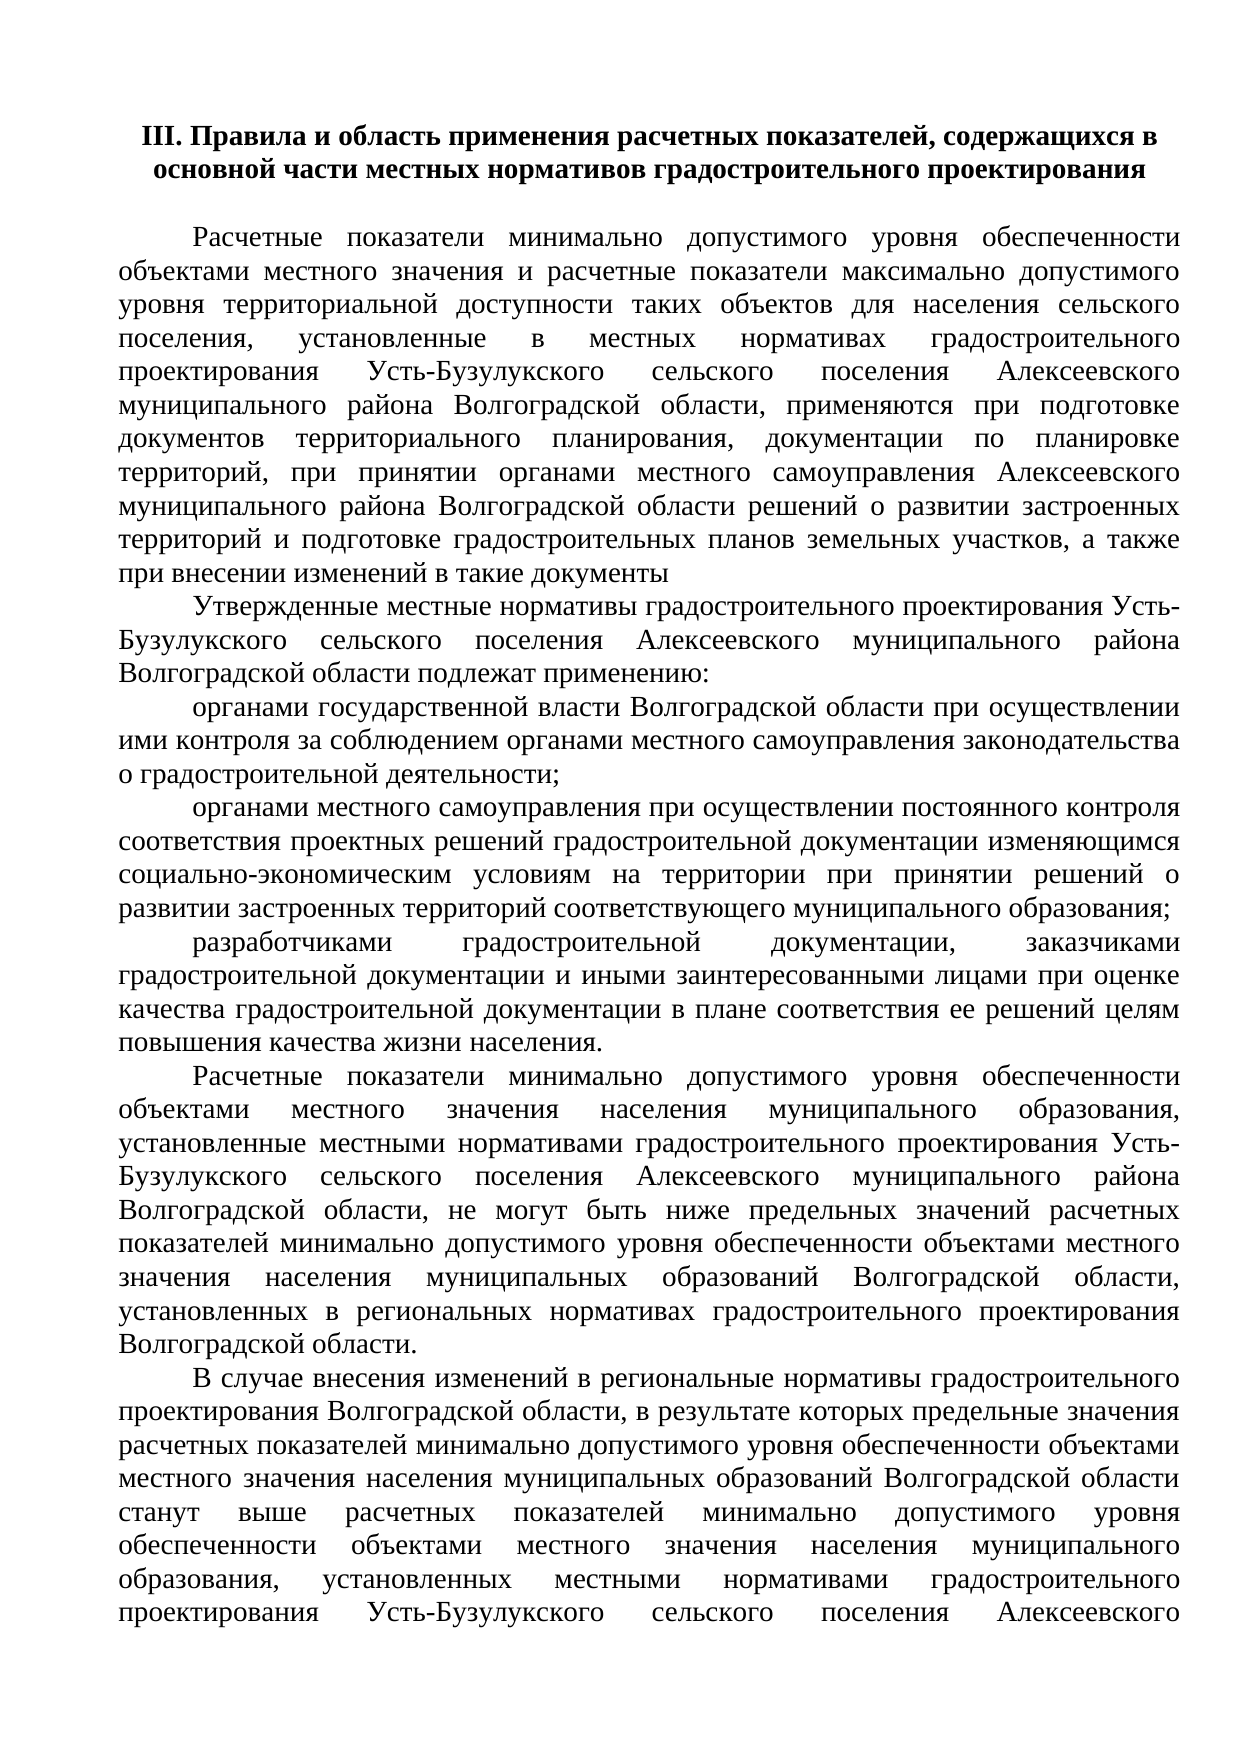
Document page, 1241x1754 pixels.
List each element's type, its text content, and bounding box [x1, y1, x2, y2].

text разработчиками градостроительной документации, заказчиками градостроительной документации и иными заинтересованными лицами при оценке качества градостроительной документации в плане соответствия ее решений целям повышения качества жизни населения. [118, 924, 1181, 1058]
text Расчетные показатели минимально допустимого уровня обеспеченности объектами местного значения и расчетные показатели максимально допустимого уровня территориальной доступности таких объектов для населения сельского поселения, установленные в местных нормативах градостроительного проектирования Усть-Бузулукского сельского поселения Алексеевского муниципального района Волгоградской области, применяются при подготовке документов территориального планирования, документации по планировке территорий, при принятии органами местного самоуправления Алексеевского муниципального района Волгоградской области решений о развитии застроенных территорий и подготовке градостроительных планов земельных участков, а также при внесении изменений в такие документы [118, 219, 1181, 588]
text органами местного самоуправления при осуществлении постоянного контроля соответствия проектных решений градостроительной документации изменяющимся социально-экономическим условиям на территории при принятии решений о развитии застроенных территорий соответствующего муниципального образования; [118, 789, 1181, 924]
text Утвержденные местные нормативы градостроительного проектирования Усть-Бузулукского сельского поселения Алексеевского муниципального района Волгоградской области подлежат применению: [118, 588, 1181, 689]
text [118, 1360, 1181, 1628]
text органами государственной власти Волгоградской области при осуществлении ими контроля за соблюдением органами местного самоуправления законодательства о градостроительной деятельности; [118, 689, 1181, 789]
text Расчетные показатели минимально допустимого уровня обеспеченности объектами местного значения населения муниципального образования, установленные местными нормативами градостроительного проектирования Усть-Бузулукского сельского поселения Алексеевского муниципального района Волгоградской области, не могут быть ниже предельных значений расчетных показателей минимально допустимого уровня обеспеченности объектами местного значения населения муниципальных образований Волгоградской области, установленных в региональных нормативах градостроительного проектирования Волгоградской области. [118, 1058, 1181, 1360]
text III. Правила и область применения расчетных показателей, содержащихся в основной части местных нормативов градостроительного проектирования [118, 118, 1181, 185]
